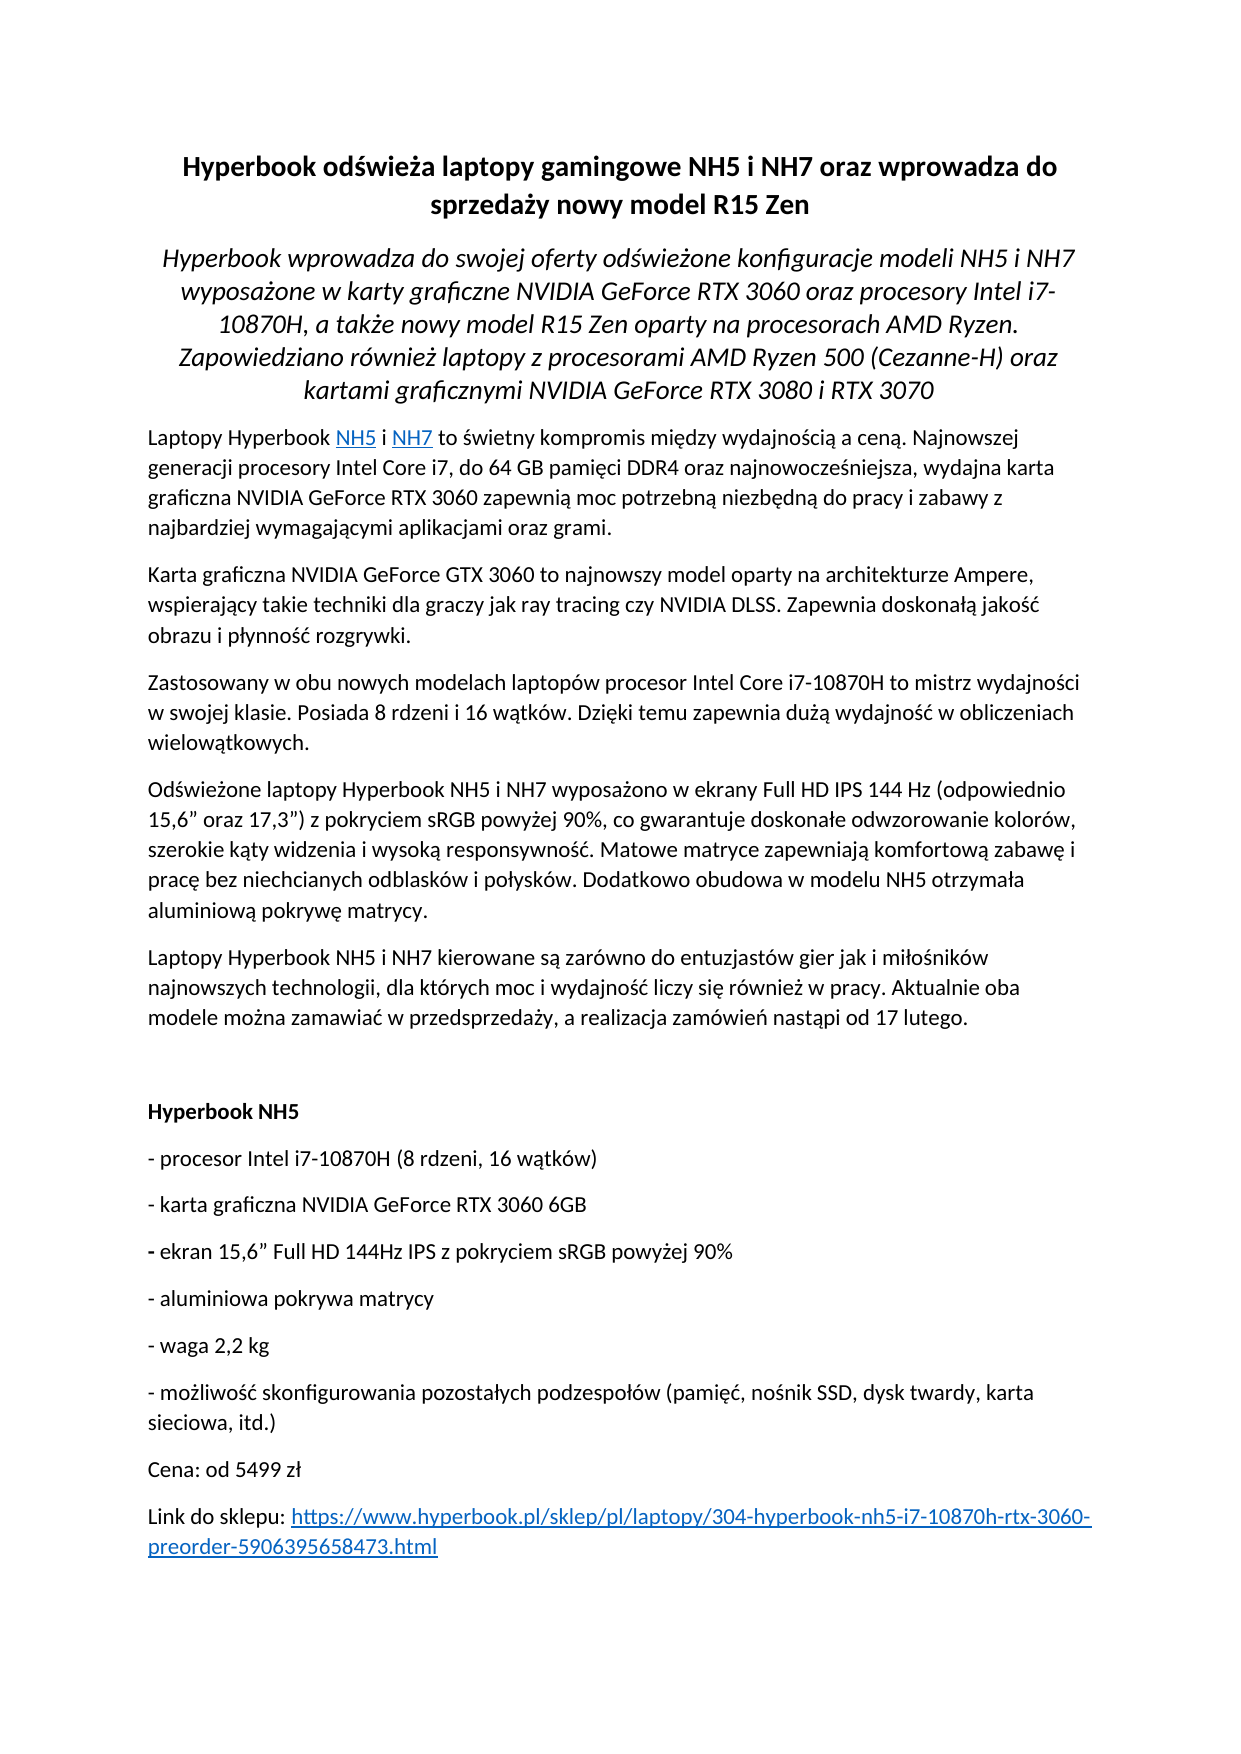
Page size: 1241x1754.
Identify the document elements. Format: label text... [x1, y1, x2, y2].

text Hyperbook odświeża laptopy gamingowe NH5 i NH7 oraz wprowadza do sprzedaży nowy model R15 Zen [148, 148, 1093, 222]
text Karta graficzna NVIDIA GeForce GTX 3060 to najnowszy model oparty na architekturze Ampere, wspierający takie techniki dla graczy jak ray tracing czy NVIDIA DLSS. Zapewnia doskonałą jakość obrazu i płynność rozgrywki. [148, 560, 1093, 649]
text - ekran 15,6” Full HD 144Hz IPS z pokryciem sRGB powyżej 90% [148, 1237, 1093, 1266]
text Laptopy Hyperbook NH5 i NH7 kierowane są zarówno do entuzjastów gier jak i miłośników najnowszych technologii, dla których moc i wydajność liczy się również w pracy. Aktualnie oba modele można zamawiać w przedsprzedaży, a realizacja zamówień nastąpi od 17 lutego. [148, 943, 1093, 1031]
text - aluminiowa pokrywa matrycy [148, 1284, 1093, 1312]
text - karta graficzna NVIDIA GeForce RTX 3060 6GB [148, 1191, 1093, 1219]
text Zastosowany w obu nowych modelach laptopów procesor Intel Core i7-10870H to mistrz wydajności w swojej klasie. Posiada 8 rdzeni i 16 wątków. Dzięki temu zapewnia dużą wydajność w obliczeniach wielowątkowych. [148, 668, 1093, 756]
text Link do sklepu: https://www.hyperbook.pl/sklep/pl/laptopy/304-hyperbook-nh5-i7-10870h-rtx-3060-preorder-5906395658473.html [148, 1502, 1093, 1560]
text - możliwość skonfigurowania pozostałych podzespołów (pamięć, nośnik SSD, dysk twardy, karta sieciowa, itd.) [148, 1378, 1093, 1436]
text - waga 2,2 kg [148, 1331, 1093, 1359]
text Laptopy Hyperbook NH5 i NH7 to świetny kompromis między wydajnością a ceną. Najnowszej generacji procesory Intel Core i7, do 64 GB pamięci DDR4 oraz najnowocześniejsza, wydajna karta graficzna NVIDIA GeForce RTX 3060 zapewnią moc potrzebną niezbędną do pracy i zabawy z najbardziej wymagającymi aplikacjami oraz grami. [148, 423, 1093, 542]
text - procesor Intel i7-10870H (8 rdzeni, 16 wątków) [148, 1144, 1093, 1172]
text Odświeżone laptopy Hyperbook NH5 i NH7 wyposażono w ekrany Full HD IPS 144 Hz (odpowiednio 15,6” oraz 17,3”) z pokryciem sRGB powyżej 90%, co gwarantuje doskonałe odwzorowanie kolorów, szerokie kąty widzenia i wysoką responsywność. Matowe matryce zapewniają komfortową zabawę i pracę bez niechcianych odblasków i połysków. Dodatkowo obudowa w modelu NH5 otrzymała aluminiową pokrywę matrycy. [148, 775, 1093, 924]
text Cena: od 5499 zł [148, 1455, 1093, 1483]
text Hyperbook wprowadza do swojej oferty odświeżone konfiguracje modeli NH5 i NH7 wyposażone w karty graficzne NVIDIA GeForce RTX 3060 oraz procesory Intel i7-10870H, a także nowy model R15 Zen oparty na procesorach AMD Ryzen. Zapowiedziano również laptopy z procesorami AMD Ryzen 500 (Cezanne-H) oraz kartami graficznymi NVIDIA GeForce RTX 3080 i RTX 3070 [148, 241, 1093, 406]
text Hyperbook NH5 [148, 1097, 1093, 1125]
